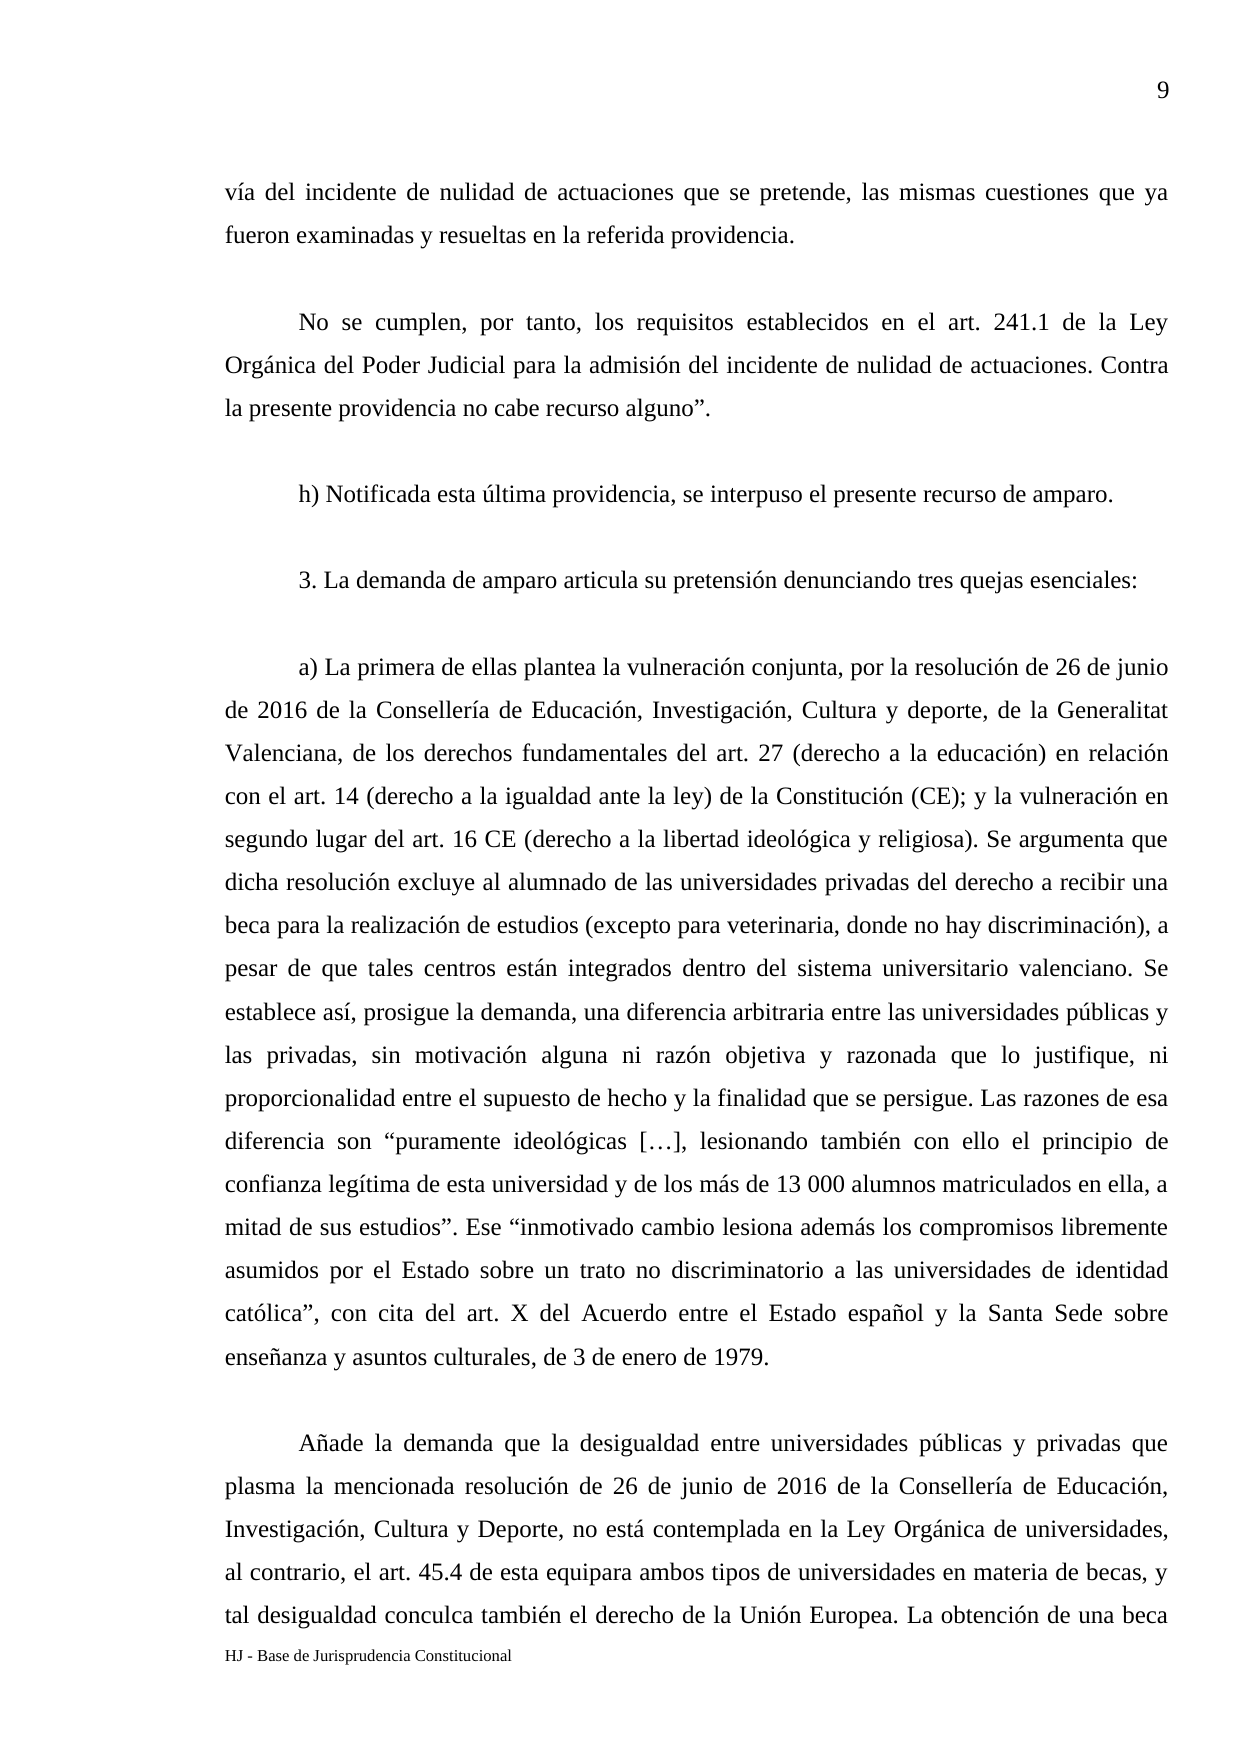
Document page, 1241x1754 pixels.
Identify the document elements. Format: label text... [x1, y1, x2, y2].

text a) La primera de ellas plantea la vulneración conjunta, por la resolución de 26 de junio de 2016 de la Consellería de Educación, Investigación, Cultura y deporte, de la Generalitat Valenciana, de los derechos fundamentales del art. 27 (derecho a la educación) en relación con el art. 14 (derecho a la igualdad ante la ley) de la Constitución (CE); y la vulneración en segundo lugar del art. 16 CE (derecho a la libertad ideológica y religiosa). Se argumenta que dicha resolución excluye al alumnado de las universidades privadas del derecho a recibir una beca para la realización de estudios (excepto para veterinaria, donde no hay discriminación), a pesar de que tales centros están integrados dentro del sistema universitario valenciano. Se establece así, prosigue la demanda, una diferencia arbitraria entre las universidades públicas y las privadas, sin motivación alguna ni razón objetiva y razonada que lo justifique, ni proporcionalidad entre el supuesto de hecho y la finalidad que se persigue. Las razones de esa diferencia son “puramente ideológicas […], lesionando también con ello el principio de confianza legítima de esta universidad y de los más de 13 000 alumnos matriculados en ella, a mitad de sus estudios”. Ese “inmotivado cambio lesiona además los compromisos libremente asumidos por el Estado sobre un trato no discriminatorio a las universidades de identidad católica”, con cita del art. X del Acuerdo entre el Estado español y la Santa Sede sobre enseñanza y asuntos culturales, de 3 de enero de 1979. [224, 652, 1169, 1370]
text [224, 177, 1169, 249]
text No se cumplen, por tanto, los requisitos establecidos en el art. 241.1 de la Ley Orgánica del Poder Judicial para la admisión del incidente de nulidad de actuaciones. Contra la presente providencia no cabe recurso alguno”. [224, 307, 1169, 422]
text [224, 1428, 1169, 1629]
text h) Notificada esta última providencia, se interpuso el presente recurso de amparo. [224, 479, 1169, 508]
text 3. La demanda de amparo articula su pretensión denunciando tres quejas esenciales: [224, 565, 1169, 594]
